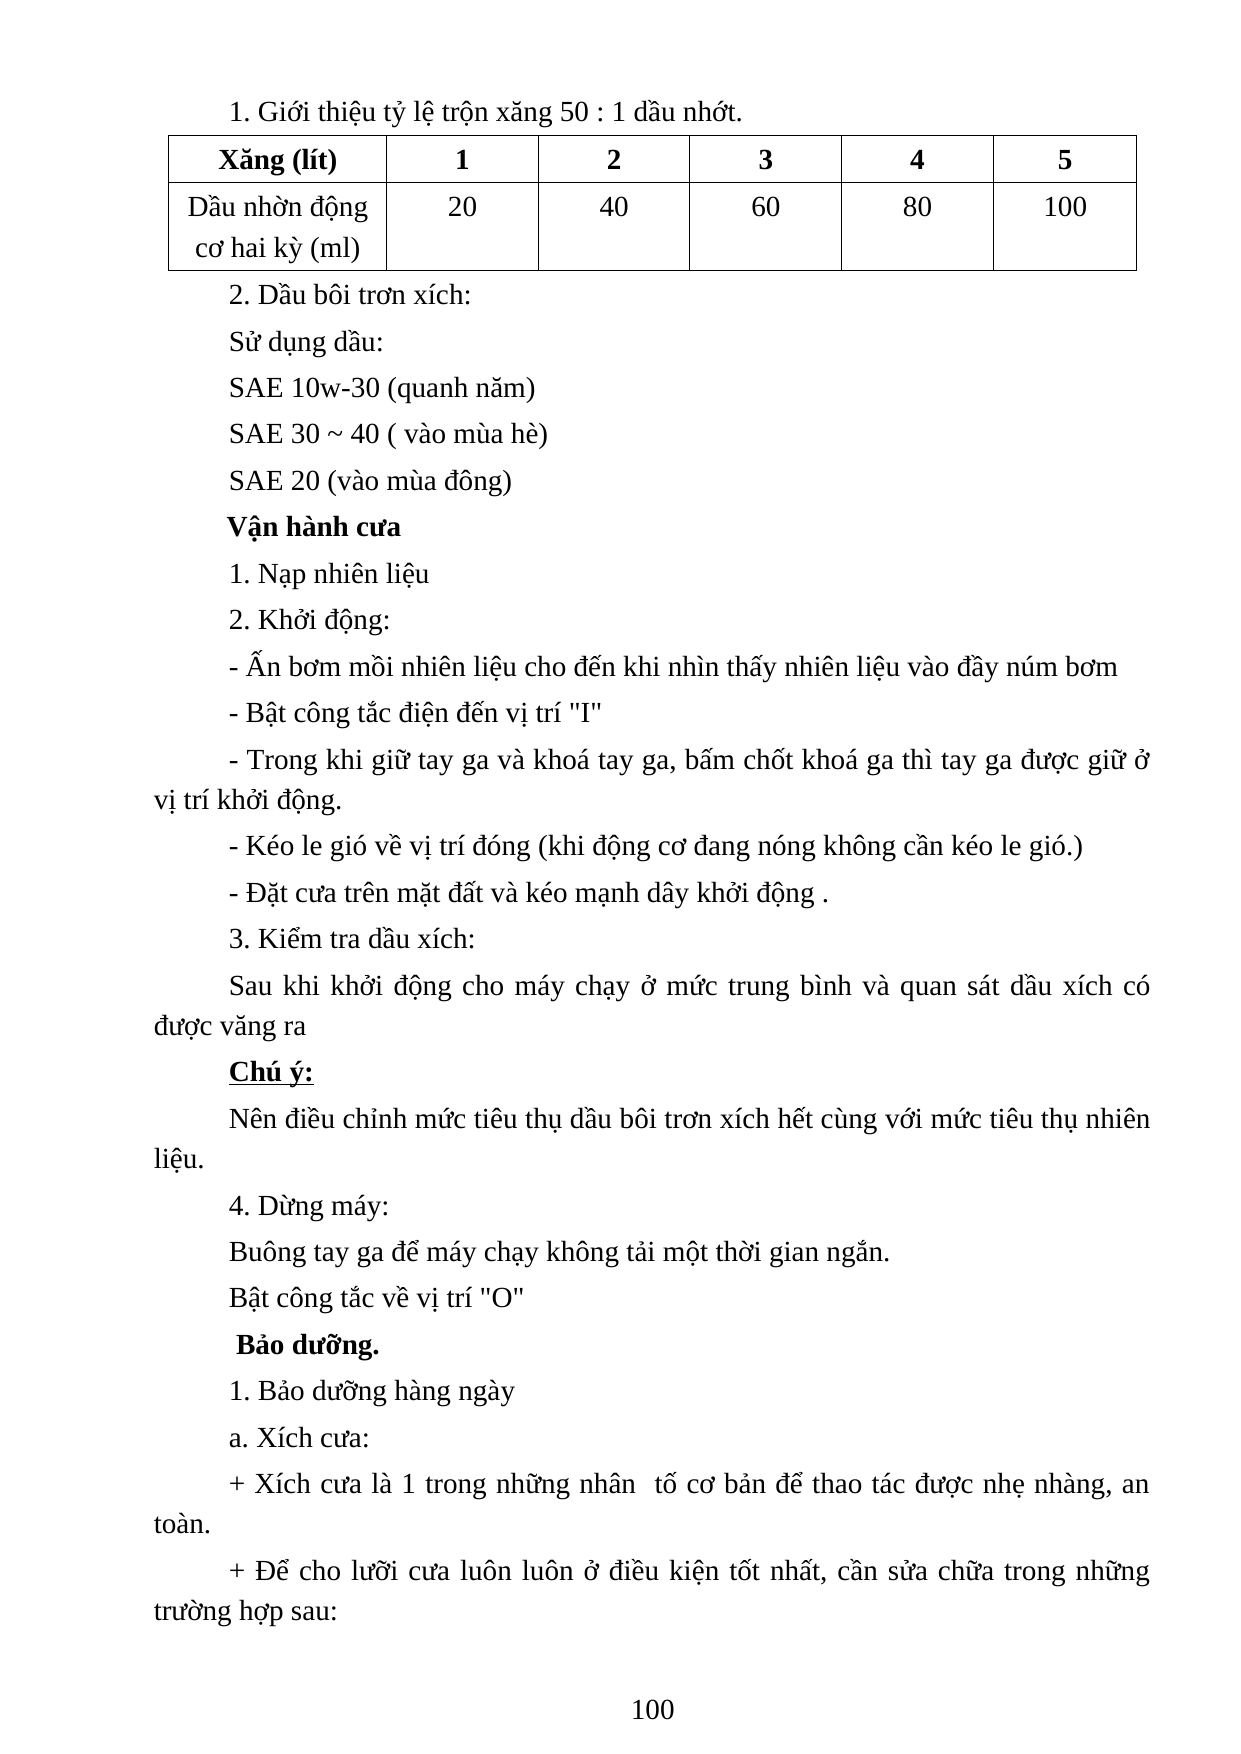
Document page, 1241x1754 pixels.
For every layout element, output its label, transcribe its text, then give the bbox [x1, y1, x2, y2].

text 2. Khởi động: [153, 602, 1152, 636]
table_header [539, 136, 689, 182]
text + Để cho lưỡi cưa luôn luôn ở điều kiện tốt nhất, cần sửa chữa trong những trường hợp sau: [153, 1553, 1152, 1627]
text - Kéo le gió về vị trí đóng (khi động cơ đang nóng không cần kéo le gió.) [153, 828, 1152, 862]
text Sau khi khởi động cho máy chạy ở mức trung bình và quan sát dầu xích có được văng ra [153, 968, 1152, 1042]
text Bảo dưỡng. [153, 1327, 1152, 1361]
text - Bật công tắc điện đến vị trí "I" [153, 695, 1152, 729]
text 1. Bảo dưỡng hàng ngày [153, 1373, 1152, 1407]
text 3. Kiểm tra dầu xích: [153, 921, 1152, 955]
text Bật công tắc về vị trí "O" [153, 1281, 1152, 1314]
text + Xích cưa là 1 trong những nhân tố cơ bản để thao tác được nhẹ nhàng, an toàn. [153, 1466, 1152, 1540]
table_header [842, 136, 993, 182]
text a. Xích cưa: [153, 1420, 1152, 1453]
text - Trong khi giữ tay ga và khoá tay ga, bấm chốt khoá ga thì tay ga được giữ ở vị trí khởi động. [153, 742, 1152, 816]
text 2. Dầu bôi trơn xích: [153, 277, 1152, 311]
text Sử dụng dầu: [153, 324, 1152, 357]
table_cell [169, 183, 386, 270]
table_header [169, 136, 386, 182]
text 1. Nạp nhiên liệu [153, 556, 1152, 589]
text SAE 10w-30 (quanh năm) [153, 370, 1152, 404]
text Vận hành cưa [153, 509, 1152, 543]
text 4. Dừng máy: [153, 1188, 1152, 1221]
text - Đặt cưa trên mặt đất và kéo mạnh dây khởi động . [153, 875, 1152, 908]
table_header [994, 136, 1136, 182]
text Chú ý: [153, 1054, 1152, 1088]
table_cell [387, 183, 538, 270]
text SAE 20 (vào mùa đông) [153, 463, 1152, 497]
text 1. Giới thiệu tỷ lệ trộn xăng 50 : 1 dầu nhớt. [153, 94, 1152, 128]
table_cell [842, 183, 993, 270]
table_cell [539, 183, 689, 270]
text Nên điều chỉnh mức tiêu thụ dầu bôi trơn xích hết cùng với mức tiêu thụ nhiên liệu. [153, 1101, 1152, 1175]
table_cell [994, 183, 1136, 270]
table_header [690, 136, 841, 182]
text - Ấn bơm mồi nhiên liệu cho đến khi nhìn thấy nhiên liệu vào đầy núm bơm [153, 649, 1152, 682]
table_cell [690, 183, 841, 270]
text SAE 30 ~ 40 ( vào mùa hè) [153, 417, 1152, 450]
text Buông tay ga để máy chạy không tải một thời gian ngắn. [153, 1234, 1152, 1268]
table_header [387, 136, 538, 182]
